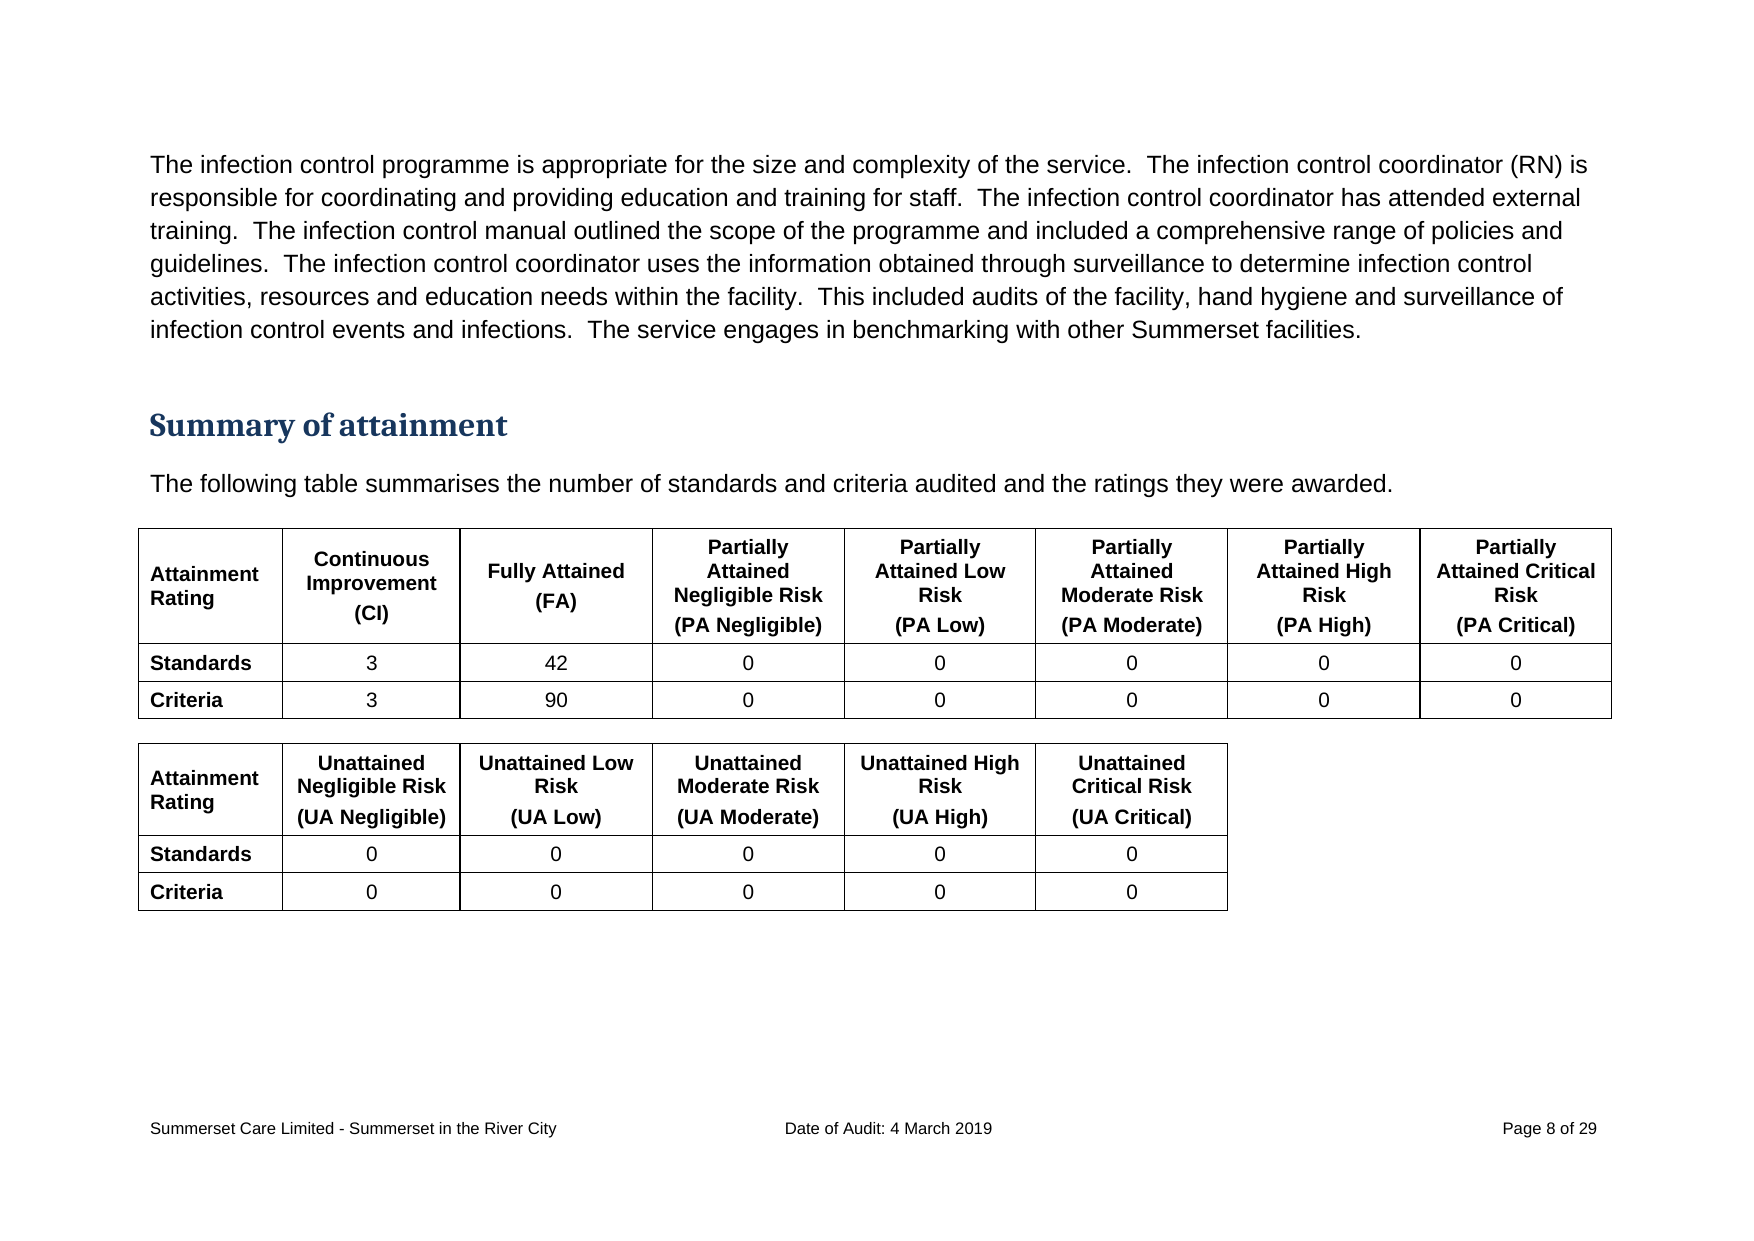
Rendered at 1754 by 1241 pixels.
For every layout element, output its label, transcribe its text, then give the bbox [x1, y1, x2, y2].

table_cell Criteria [139, 682, 282, 718]
table_header Partially Attained Low Risk (PA Low) [845, 529, 1035, 643]
subtitle Summary of attainment [150, 406, 1604, 444]
table_header Unattained High Risk (UA High) [845, 744, 1035, 835]
table_cell 0 [461, 836, 652, 872]
table_cell 3 [283, 682, 459, 718]
table_cell 0 [1036, 682, 1227, 718]
table_cell Standards [139, 644, 282, 681]
table_cell 0 [1036, 873, 1227, 910]
table_header Fully Attained (FA) [461, 529, 652, 643]
table_cell 0 [845, 836, 1035, 872]
table_header Partially Attained Negligible Risk (PA Negligible) [653, 529, 844, 643]
table_cell 0 [845, 873, 1035, 910]
table_header Continuous Improvement (CI) [283, 529, 459, 643]
table_cell 0 [1421, 682, 1611, 718]
table_header Unattained Negligible Risk (UA Negligible) [283, 744, 459, 835]
text The infection control programme is appropriate for the size and complexity of the service. The infection control coordinator (RN) is responsible for coordinating and providing education and training for staff. The infection control coordinator has attended external training. The infection control manual outlined the scope of the programme and included a comprehensive range of policies and guidelines. The infection control coordinator uses the information obtained through surveillance to determine infection control activities, resources and education needs within the facility. This included audits of the facility, hand hygiene and surveillance of infection control events and infections. The service engages in benchmarking with other Summerset facilities. [150, 150, 1604, 344]
text The following table summarises the number of standards and criteria audited and the ratings they were awarded. [150, 469, 1604, 498]
table_cell Standards [139, 836, 282, 872]
table_cell 42 [461, 644, 652, 681]
table_header Partially Attained Moderate Risk (PA Moderate) [1036, 529, 1227, 643]
table_cell 0 [653, 873, 844, 910]
table_header Partially Attained High Risk (PA High) [1228, 529, 1419, 643]
table_cell 3 [283, 644, 459, 681]
table_header Unattained Critical Risk (UA Critical) [1036, 744, 1227, 835]
table_header Unattained Moderate Risk (UA Moderate) [653, 744, 844, 835]
table_cell 0 [1036, 836, 1227, 872]
table_header Unattained Low Risk (UA Low) [461, 744, 652, 835]
table_cell Criteria [139, 873, 282, 910]
table_cell 90 [461, 682, 652, 718]
table_header Attainment Rating [139, 744, 282, 835]
table_cell 0 [845, 644, 1035, 681]
table_cell 0 [283, 836, 459, 872]
table_header Partially Attained Critical Risk (PA Critical) [1421, 529, 1611, 643]
table_cell 0 [1228, 644, 1419, 681]
table_cell 0 [1228, 682, 1419, 718]
table_cell 0 [461, 873, 652, 910]
table_cell 0 [1421, 644, 1611, 681]
table_cell 0 [1036, 644, 1227, 681]
table_cell 0 [845, 682, 1035, 718]
table_cell 0 [653, 682, 844, 718]
table_cell 0 [653, 836, 844, 872]
table_cell 0 [283, 873, 459, 910]
table_header Attainment Rating [139, 529, 282, 643]
table_cell 0 [653, 644, 844, 681]
